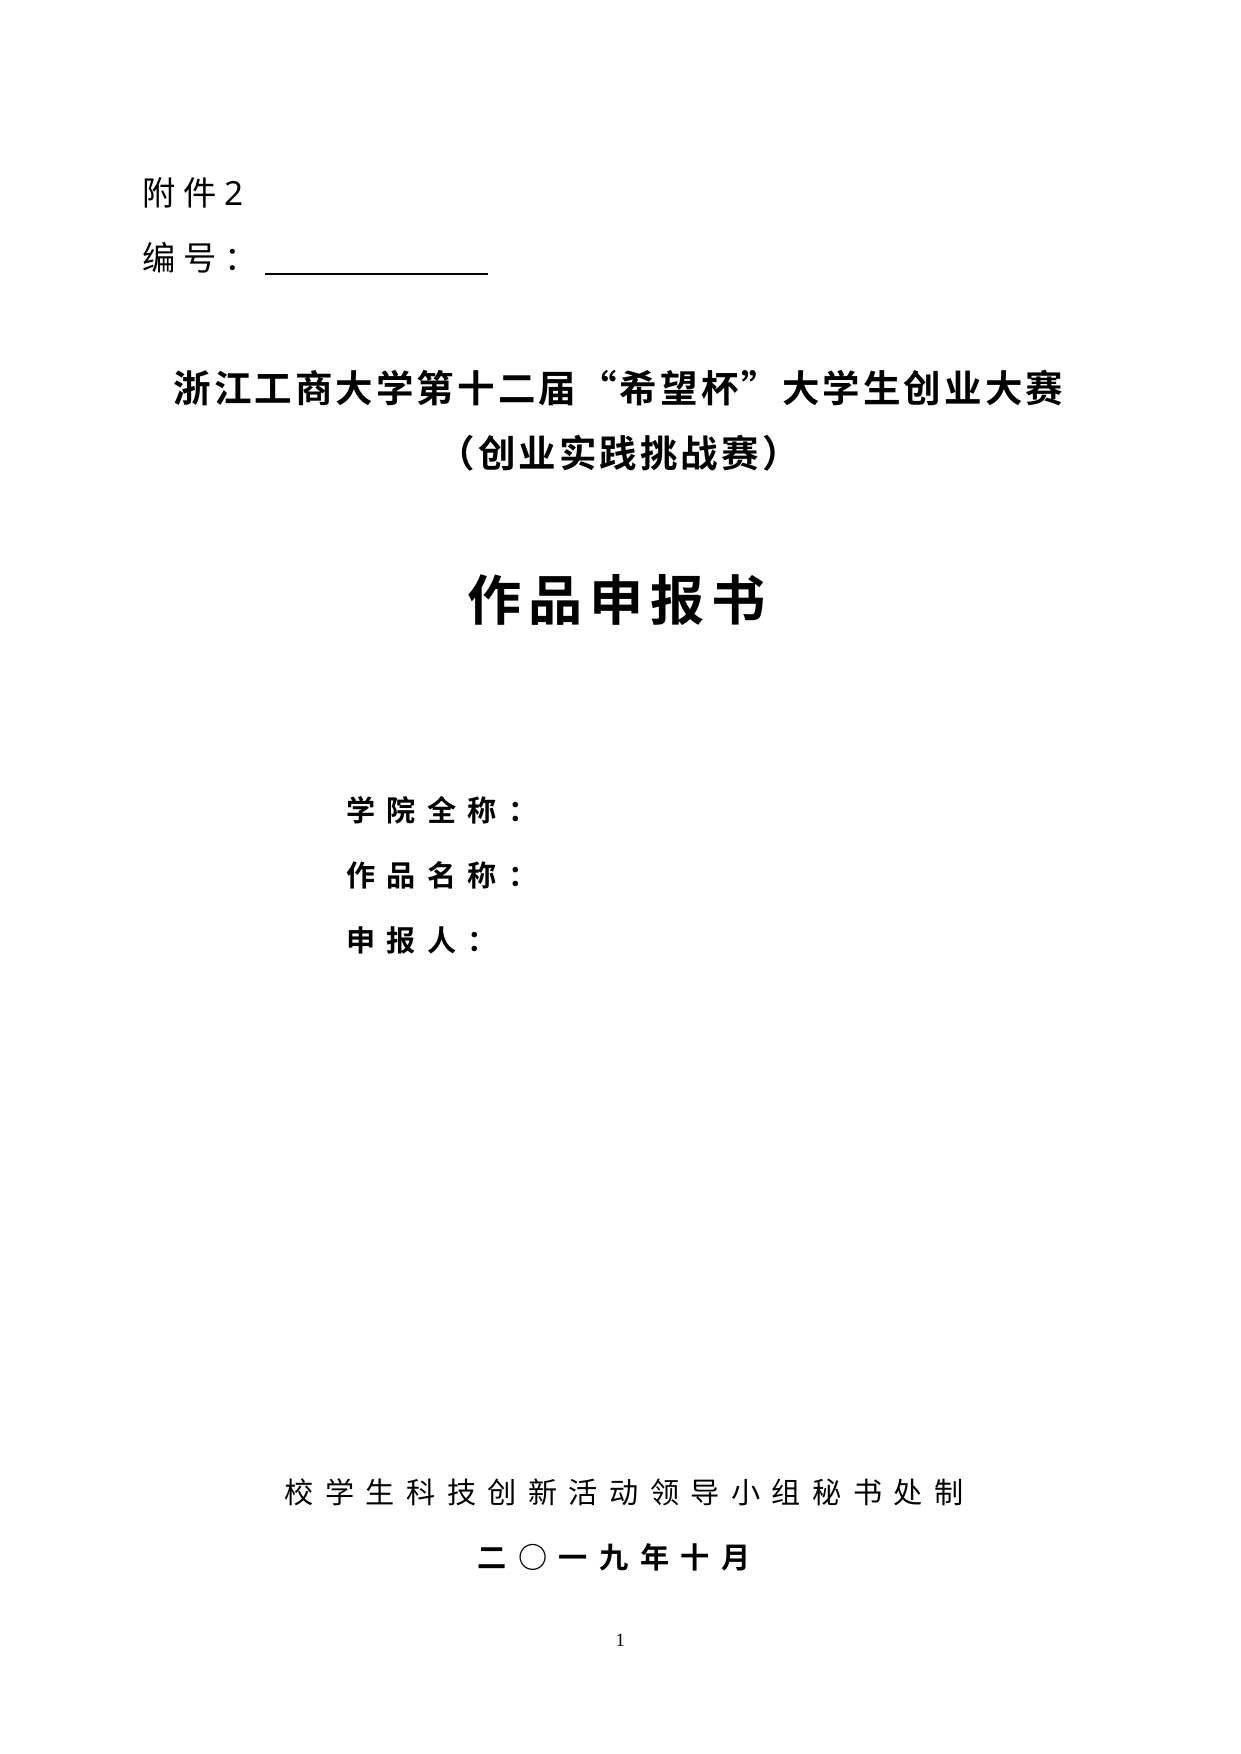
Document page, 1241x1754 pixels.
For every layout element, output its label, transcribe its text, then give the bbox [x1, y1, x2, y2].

text 编号： [143, 223, 1097, 288]
text 二○一九年十月 [143, 1523, 1097, 1588]
text 学院全称： [143, 776, 1097, 841]
text 作品申报书 [143, 548, 1097, 646]
text 附件2 [143, 158, 1097, 223]
text （创业实践挑战赛） [143, 418, 1097, 483]
text 校学生科技创新活动领导小组秘书处制 [143, 1458, 1097, 1523]
text 申报人： [143, 906, 1097, 971]
text 作品名称： [143, 841, 1097, 906]
text 浙江工商大学第十二届“希望杯”大学生创业大赛 [143, 353, 1097, 418]
